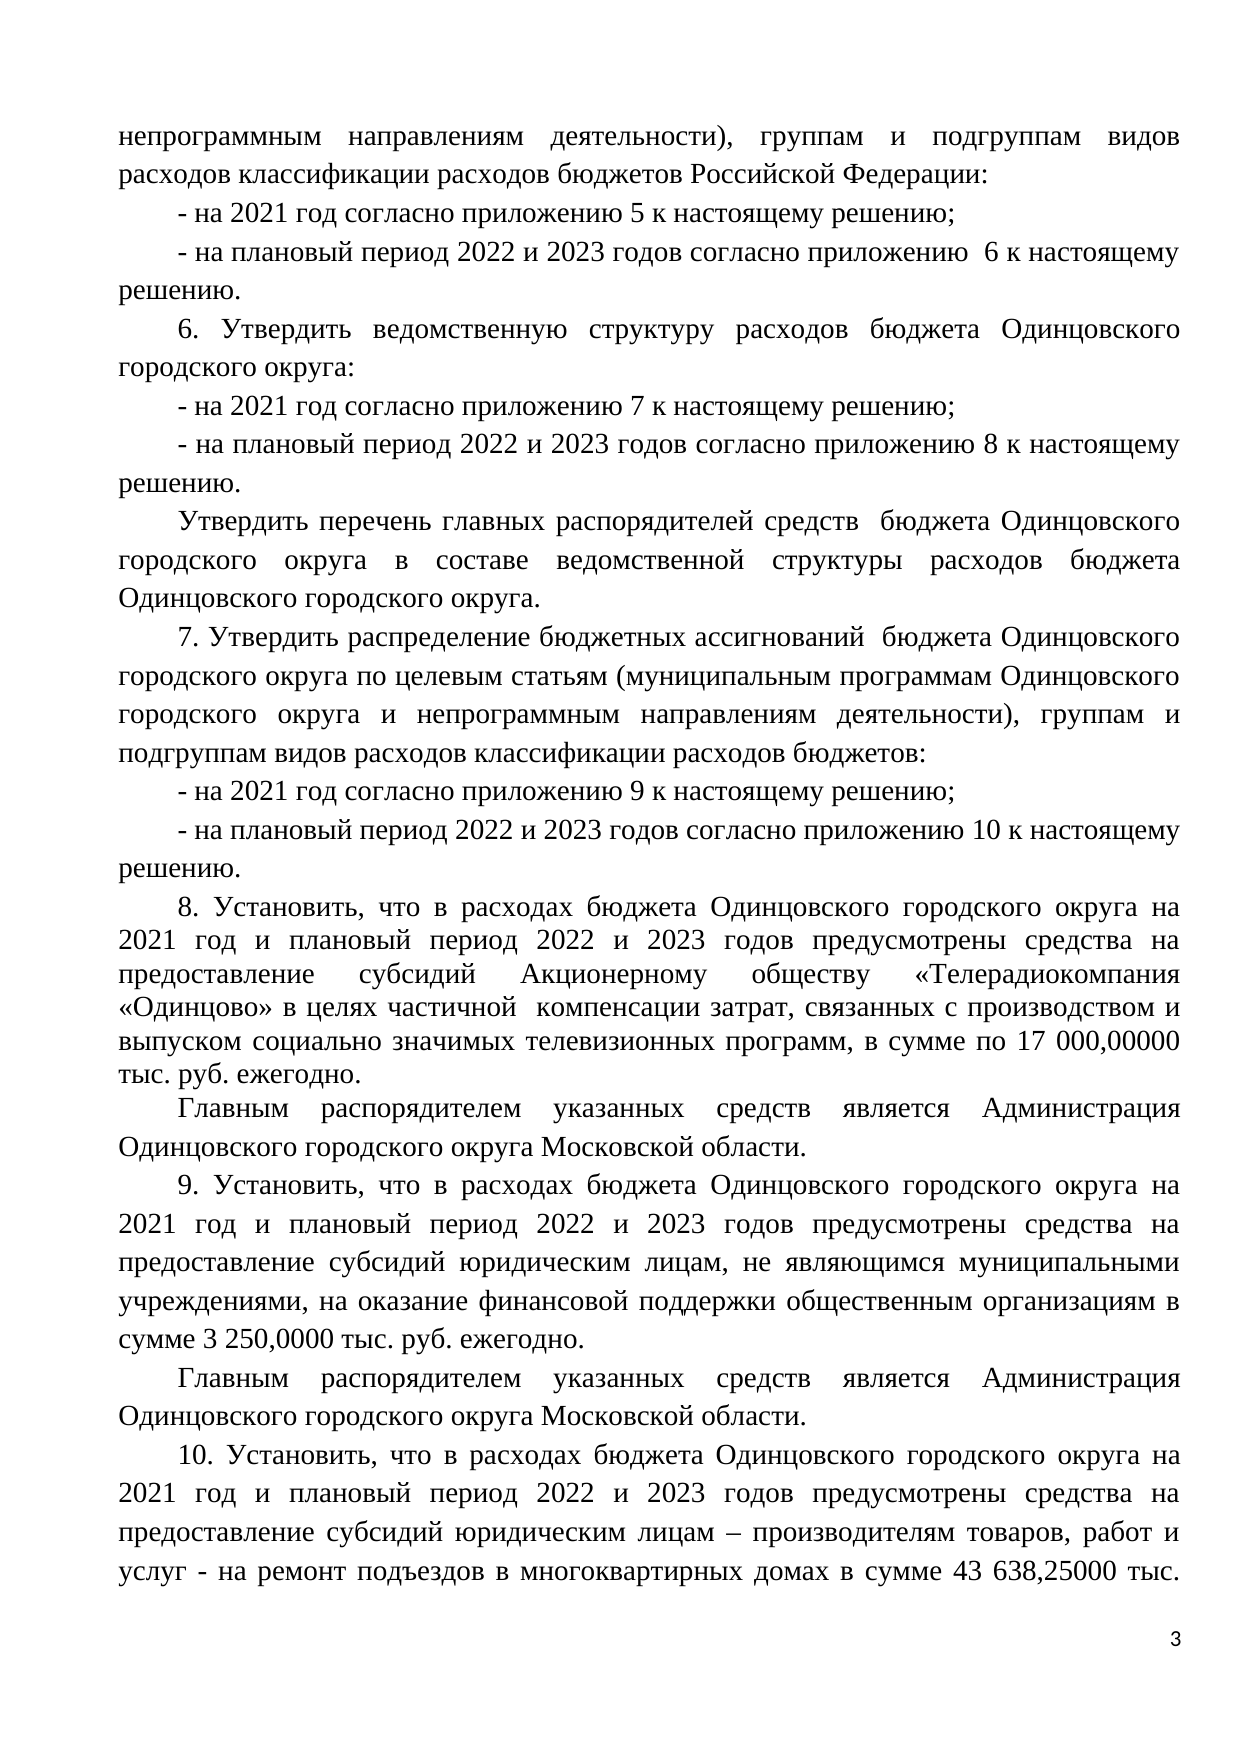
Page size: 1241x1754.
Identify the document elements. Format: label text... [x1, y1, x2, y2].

text 7. Утвердить распределение бюджетных ассигнований бюджета Одинцовского городского округа по целевым статьям (муниципальным программам Одинцовского городского округа и непрограммным направлениям деятельности), группам и подгруппам видов расходов классификации расходов бюджетов: [118, 619, 1181, 768]
text 8. Установить, что в расходах бюджета Одинцовского городского округа на 2021 год и плановый период 2022 и 2023 годов предусмотрены средства на предоставление субсидий Акционерному обществу «Телерадиокомпания «Одинцово» в целях частичной компенсации затрат, связанных с производством и выпуском социально значимых телевизионных программ, в сумме по 17 000,00000 тыс. руб. ежегодно. [118, 889, 1181, 1090]
text Утвердить перечень главных распорядителей средств бюджета Одинцовского городского округа в составе ведомственной структуры расходов бюджета Одинцовского городского округа. [118, 503, 1181, 614]
text Главным распорядителем указанных средств является Администрация Одинцовского городского округа Московской области. [118, 1360, 1181, 1432]
text - на 2021 год согласно приложению 5 к настоящему решению; [118, 195, 1181, 229]
text 9. Установить, что в расходах бюджета Одинцовского городского округа на 2021 год и плановый период 2022 и 2023 годов предусмотрены средства на предоставление субсидий юридическим лицам, не являющимся муниципальными учреждениями, на оказание финансовой поддержки общественным организациям в сумме 3 250,0000 тыс. руб. ежегодно. [118, 1167, 1181, 1355]
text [118, 118, 1181, 190]
text - на плановый период 2022 и 2023 годов согласно приложению 10 к настоящему решению. [118, 812, 1181, 884]
text - на 2021 год согласно приложению 9 к настоящему решению; [118, 773, 1181, 807]
text 6. Утвердить ведомственную структуру расходов бюджета Одинцовского городского округа: [118, 311, 1181, 383]
text Главным распорядителем указанных средств является Администрация Одинцовского городского округа Московской области. [118, 1090, 1181, 1162]
text - на плановый период 2022 и 2023 годов согласно приложению 8 к настоящему решению. [118, 426, 1181, 498]
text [118, 1437, 1181, 1586]
text - на плановый период 2022 и 2023 годов согласно приложению 6 к настоящему решению. [118, 234, 1181, 306]
text - на 2021 год согласно приложению 7 к настоящему решению; [118, 388, 1181, 421]
